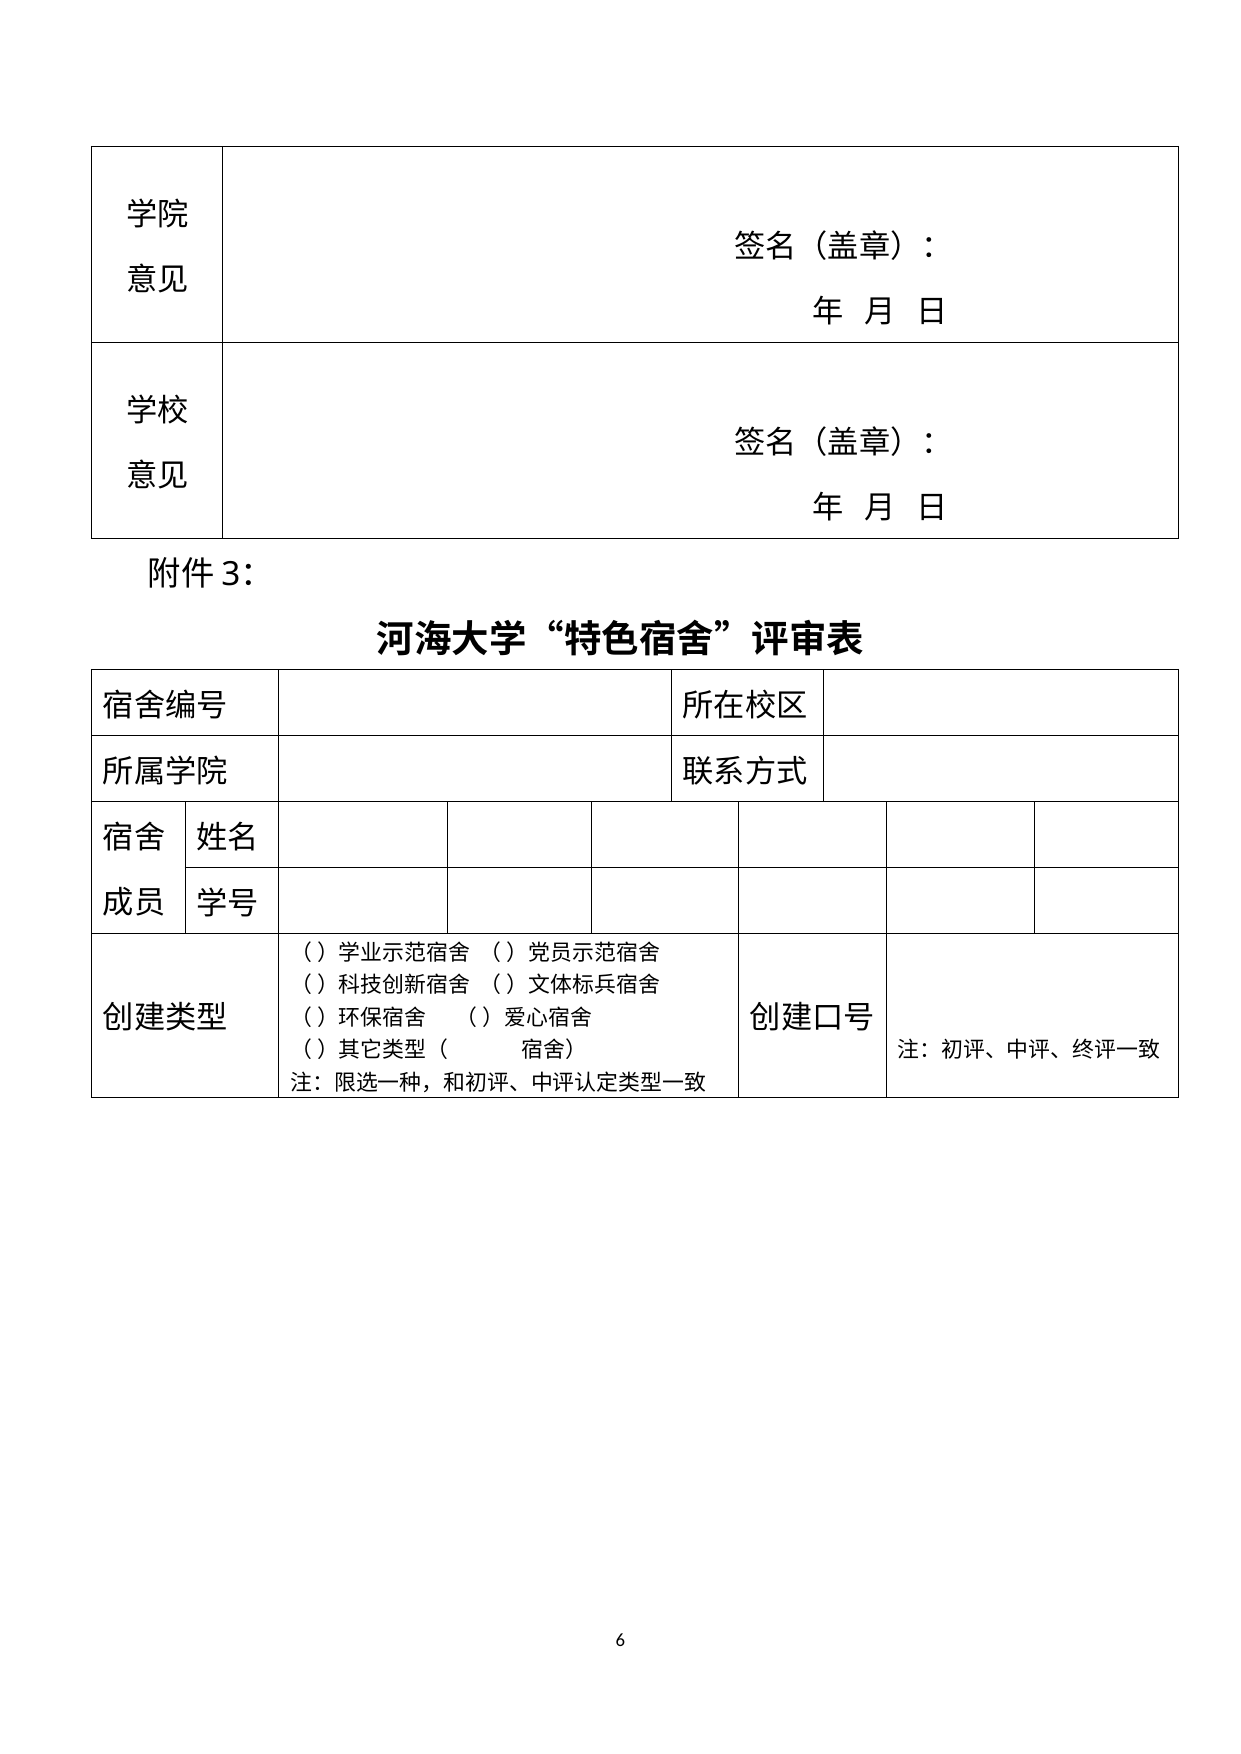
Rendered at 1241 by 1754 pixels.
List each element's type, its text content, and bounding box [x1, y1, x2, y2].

table_cell [279, 868, 447, 933]
table_cell [448, 868, 591, 933]
table_cell [448, 802, 591, 867]
table_cell [1035, 802, 1178, 867]
table_cell [592, 868, 738, 933]
table_cell 所属学院 [92, 736, 278, 801]
table_cell [1035, 868, 1178, 933]
table_cell 签名（盖章）： 年 月 日 [223, 343, 1178, 538]
table_cell 姓名 [186, 802, 278, 867]
table_header [279, 670, 671, 735]
table_cell 创建类型 [92, 934, 278, 1097]
table_header 所在校区 [672, 670, 823, 735]
table_cell [592, 802, 738, 867]
table_cell [279, 802, 447, 867]
table_cell [887, 802, 1034, 867]
table_cell 宿舍 成员 [92, 802, 185, 933]
text 附件3： [148, 539, 1092, 604]
table_cell [279, 736, 671, 801]
table_cell 签名（盖章）： 年 月 日 [223, 147, 1178, 342]
table_cell [739, 802, 886, 867]
table_cell 学院 意见 [92, 147, 222, 342]
table_cell 注：初评、中评、终评一致 [887, 934, 1178, 1097]
table_cell [824, 736, 1178, 801]
table_cell [887, 868, 1034, 933]
table_cell 学号 [186, 868, 278, 933]
table_header [824, 670, 1178, 735]
table_header 宿舍编号 [92, 670, 278, 735]
table_cell 学校 意见 [92, 343, 222, 538]
table_cell （ ）学业示范宿舍 （ ）党员示范宿舍 （ ）科技创新宿舍 （ ）文体标兵宿舍 （ ）环保宿舍 （ ）爱心宿舍 （ ）其它类型（ 宿舍） 注：限选一种，和初评、中评认定类型一致 [279, 934, 738, 1097]
text 河海大学“特色宿舍”评审表 [148, 604, 1092, 669]
table_cell [739, 868, 886, 933]
table_cell 联系方式 [672, 736, 823, 801]
table_cell 创建口号 [739, 934, 886, 1097]
